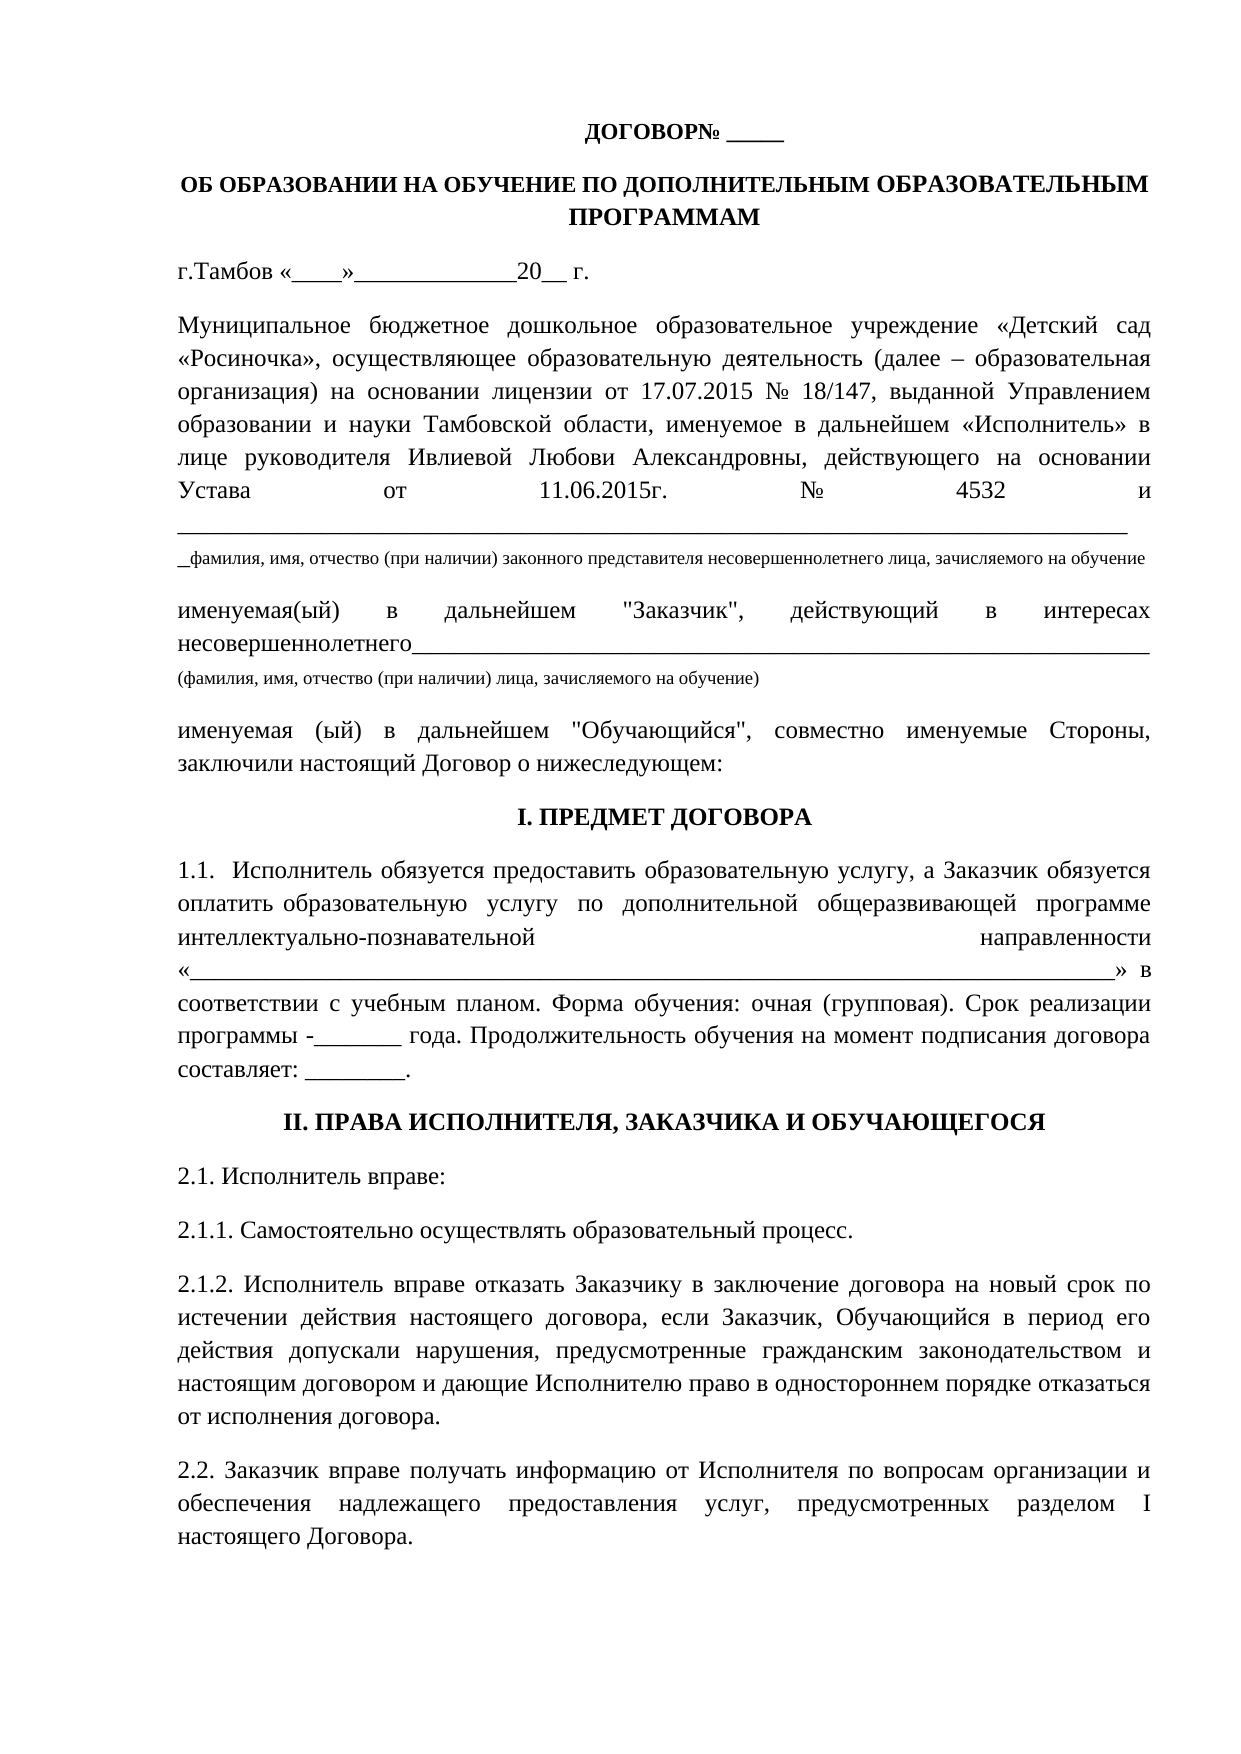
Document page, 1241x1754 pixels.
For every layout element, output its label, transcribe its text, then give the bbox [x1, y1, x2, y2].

text ДОГОВОР№ _____ [177, 118, 1152, 144]
text 2.1.1. Самостоятельно осуществлять образовательный процесс. [177, 1215, 1152, 1244]
text ОБ ОБРАЗОВАНИИ НА ОБУЧЕНИЕ ПО ДОПОЛНИТЕЛЬНЫМ ОБРАЗОВАТЕЛЬНЫМ ПРОГРАММАМ [177, 169, 1152, 231]
text именуемая (ый) в дальнейшем "Обучающийся", совместно именуемые Стороны, заключили настоящий Договор о нижеследующем: [177, 715, 1152, 777]
text именуемая(ый) в дальнейшем "Заказчик", действующий в интересах несовершеннолетнего___________________________________________________________ (фамилия, имя, отчество (при наличии) лица, зачисляемого на обучение) [177, 595, 1152, 690]
text Муниципальное бюджетное дошкольное образовательное учреждение «Детский сад «Росиночка», осуществляющее образовательную деятельность (далее – образовательная организация) на основании лицензии от 17.07.2015 № 18/147, выданной Управлением образовании и науки Тамбовской области, именуемое в дальнейшем «Исполнитель» в лице руководителя Ивлиевой Любови Александровны, действующего на основании Устава от 11.06.2015г. № 4532 и _____________________________________________________________________________фамилия, имя, отчество (при наличии) законного представителя несовершеннолетнего лица, зачисляемого на обучение [177, 310, 1152, 570]
text 1.1. Исполнитель обязуется предоставить образовательную услугу, а Заказчик обязуется оплатить образовательную услугу по дополнительной общеразвивающей программе интеллектуально-познавательной направленности «__________________________________________________________________________» в соответствии с учебным планом. Форма обучения: очная (групповая). Срок реализации программы -_______ года. Продолжительность обучения на момент подписания договора составляет: ________. [177, 856, 1152, 1082]
text I. ПРЕДМЕТ ДОГОВОРА [177, 802, 1152, 830]
text г.Тамбов «____»_____________20__ г. [177, 256, 1152, 285]
text 2.2. Заказчик вправе получать информацию от Исполнителя по вопросам организации и обеспечения надлежащего предоставления услуг, предусмотренных разделом I настоящего Договора. [177, 1455, 1152, 1550]
text 2.1.2. Исполнитель вправе отказать Заказчику в заключение договора на новый срок по истечении действия настоящего договора, если Заказчик, Обучающийся в период его действия допускали нарушения, предусмотренные гражданским законодательством и настоящим договором и дающие Исполнителю право в одностороннем порядке отказаться от исполнения договора. [177, 1269, 1152, 1430]
text II. ПРАВА ИСПОЛНИТЕЛЯ, ЗАКАЗЧИКА И ОБУЧАЮЩЕГОСЯ [177, 1107, 1152, 1136]
text 2.1. Исполнитель вправе: [177, 1161, 1152, 1190]
